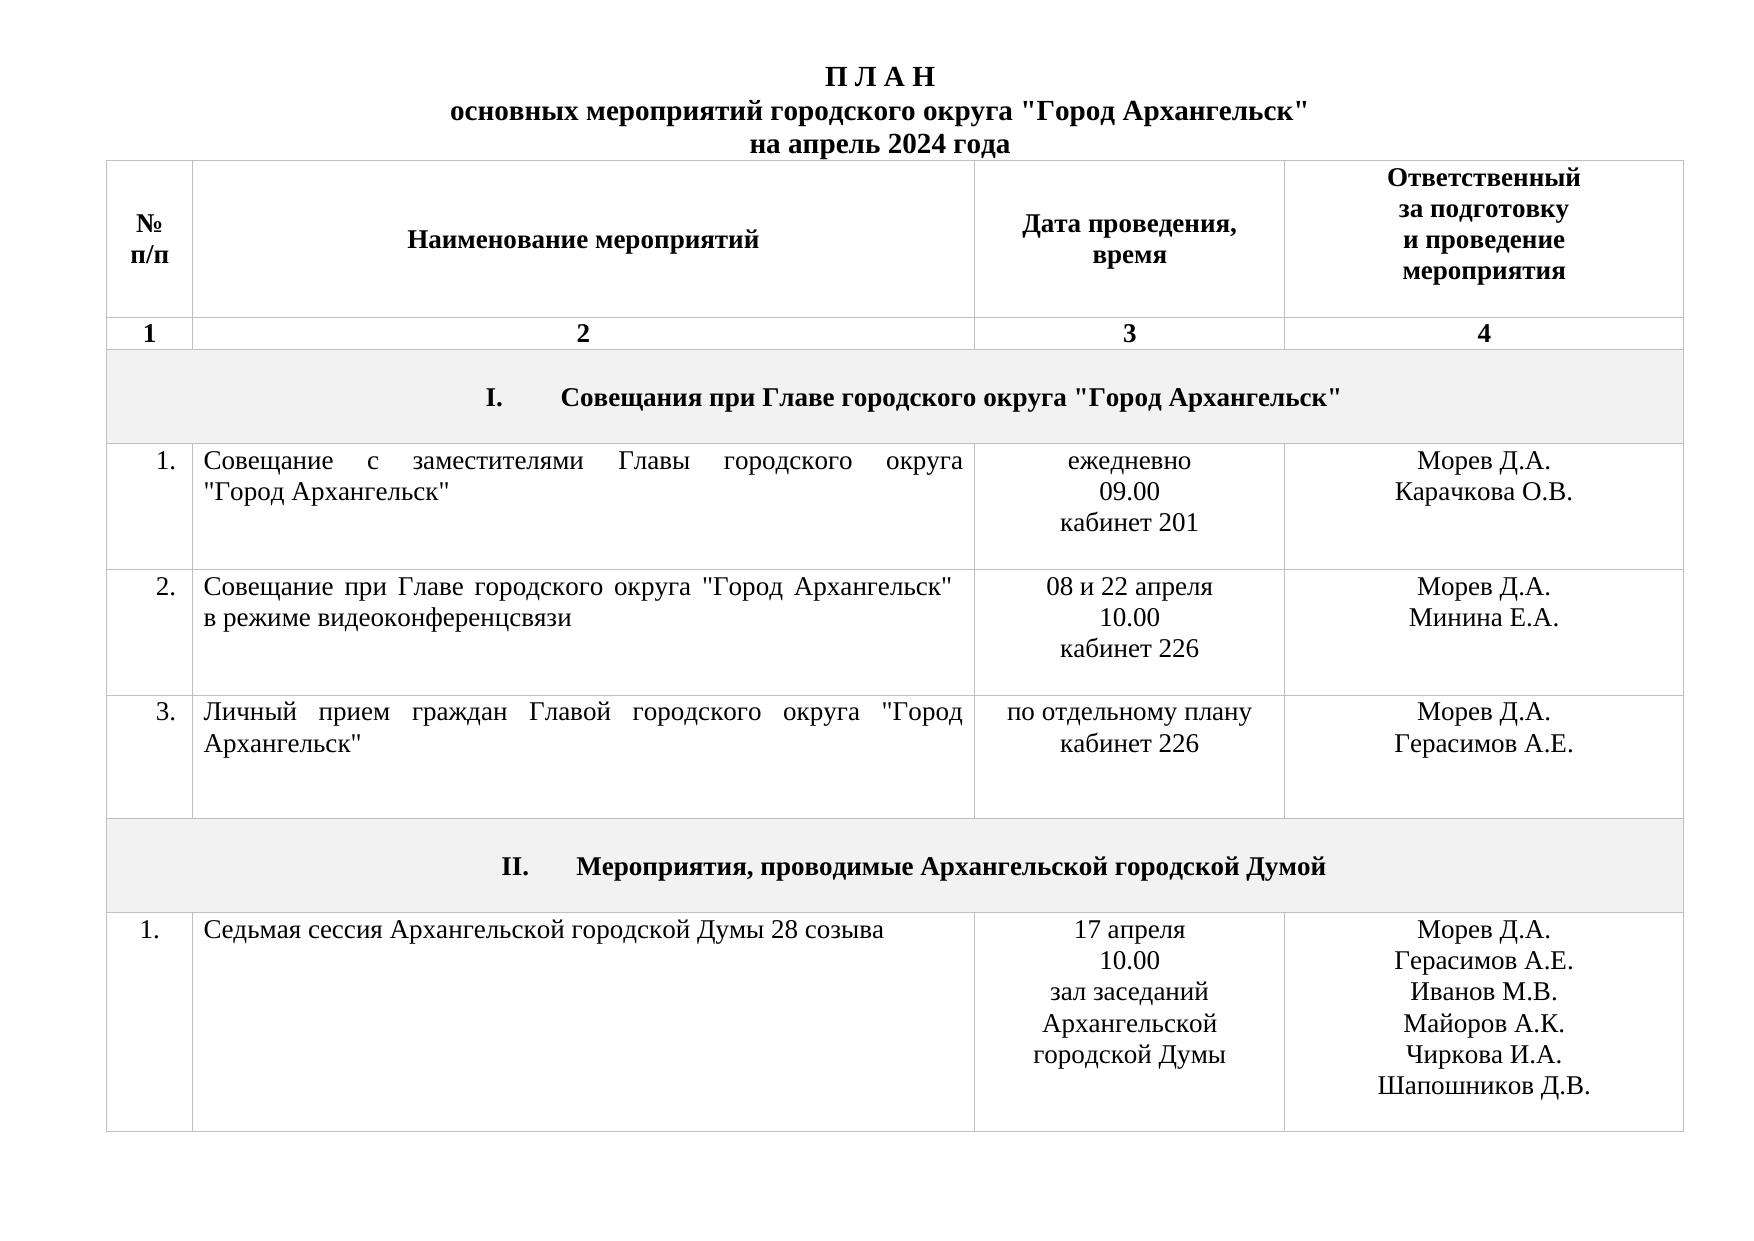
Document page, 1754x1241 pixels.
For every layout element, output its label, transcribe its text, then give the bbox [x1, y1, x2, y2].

subtitle П Л А Н [118, 59, 1641, 93]
table_header Наименование мероприятий [193, 161, 974, 317]
table_cell Личный прием граждан Главой городского округа "Город Архангельск" [193, 696, 974, 818]
table_cell 2. [107, 570, 192, 694]
table_header № п/п [107, 161, 192, 317]
table_cell 3 [975, 318, 1284, 349]
table_cell Седьмая сессия Архангельской городской Думы 28 созыва [193, 913, 974, 1131]
table_header Дата проведения, время [975, 161, 1284, 317]
table_cell 1. [107, 913, 192, 1131]
table_cell Мероприятия, проводимые Архангельской городской Думой [107, 819, 1683, 912]
table_cell [107, 696, 192, 818]
table_cell Морев Д.А. Карачкова О.В. [1285, 444, 1683, 569]
table_cell 1. [107, 444, 192, 569]
table_header Ответственный за подготовку и проведение мероприятия [1285, 161, 1683, 317]
table_cell 17 апреля 10.00 зал заседаний Архангельской городской Думы [975, 913, 1284, 1131]
table_cell Морев Д.А. Герасимов А.Е. [1285, 696, 1683, 818]
text на апрель 2024 года [118, 126, 1641, 160]
table_cell Совещание при Главе городского округа "Город Архангельск" в режиме видеоконференцсвязи [193, 570, 974, 694]
table_cell Совещания при Главе городского округа "Город Архангельск" [107, 350, 1683, 443]
table_cell Совещание с заместителями Главы городского округа "Город Архангельск" [193, 444, 974, 569]
table_cell по отдельному плану кабинет 226 [975, 696, 1284, 818]
table_cell Морев Д.А. Минина Е.А. [1285, 570, 1683, 694]
table_cell 08 и 22 апреля 10.00 кабинет 226 [975, 570, 1284, 694]
table_cell 2 [193, 318, 974, 349]
table_cell 1 [107, 318, 192, 349]
text основных мероприятий городского округа "Город Архангельск" [118, 93, 1641, 126]
table_cell ежедневно 09.00 кабинет 201 [975, 444, 1284, 569]
table_cell 4 [1285, 318, 1683, 349]
table_cell Морев Д.А. Герасимов А.Е. Иванов М.В. Майоров А.К. Чиркова И.А. Шапошников Д.В. [1285, 913, 1683, 1131]
